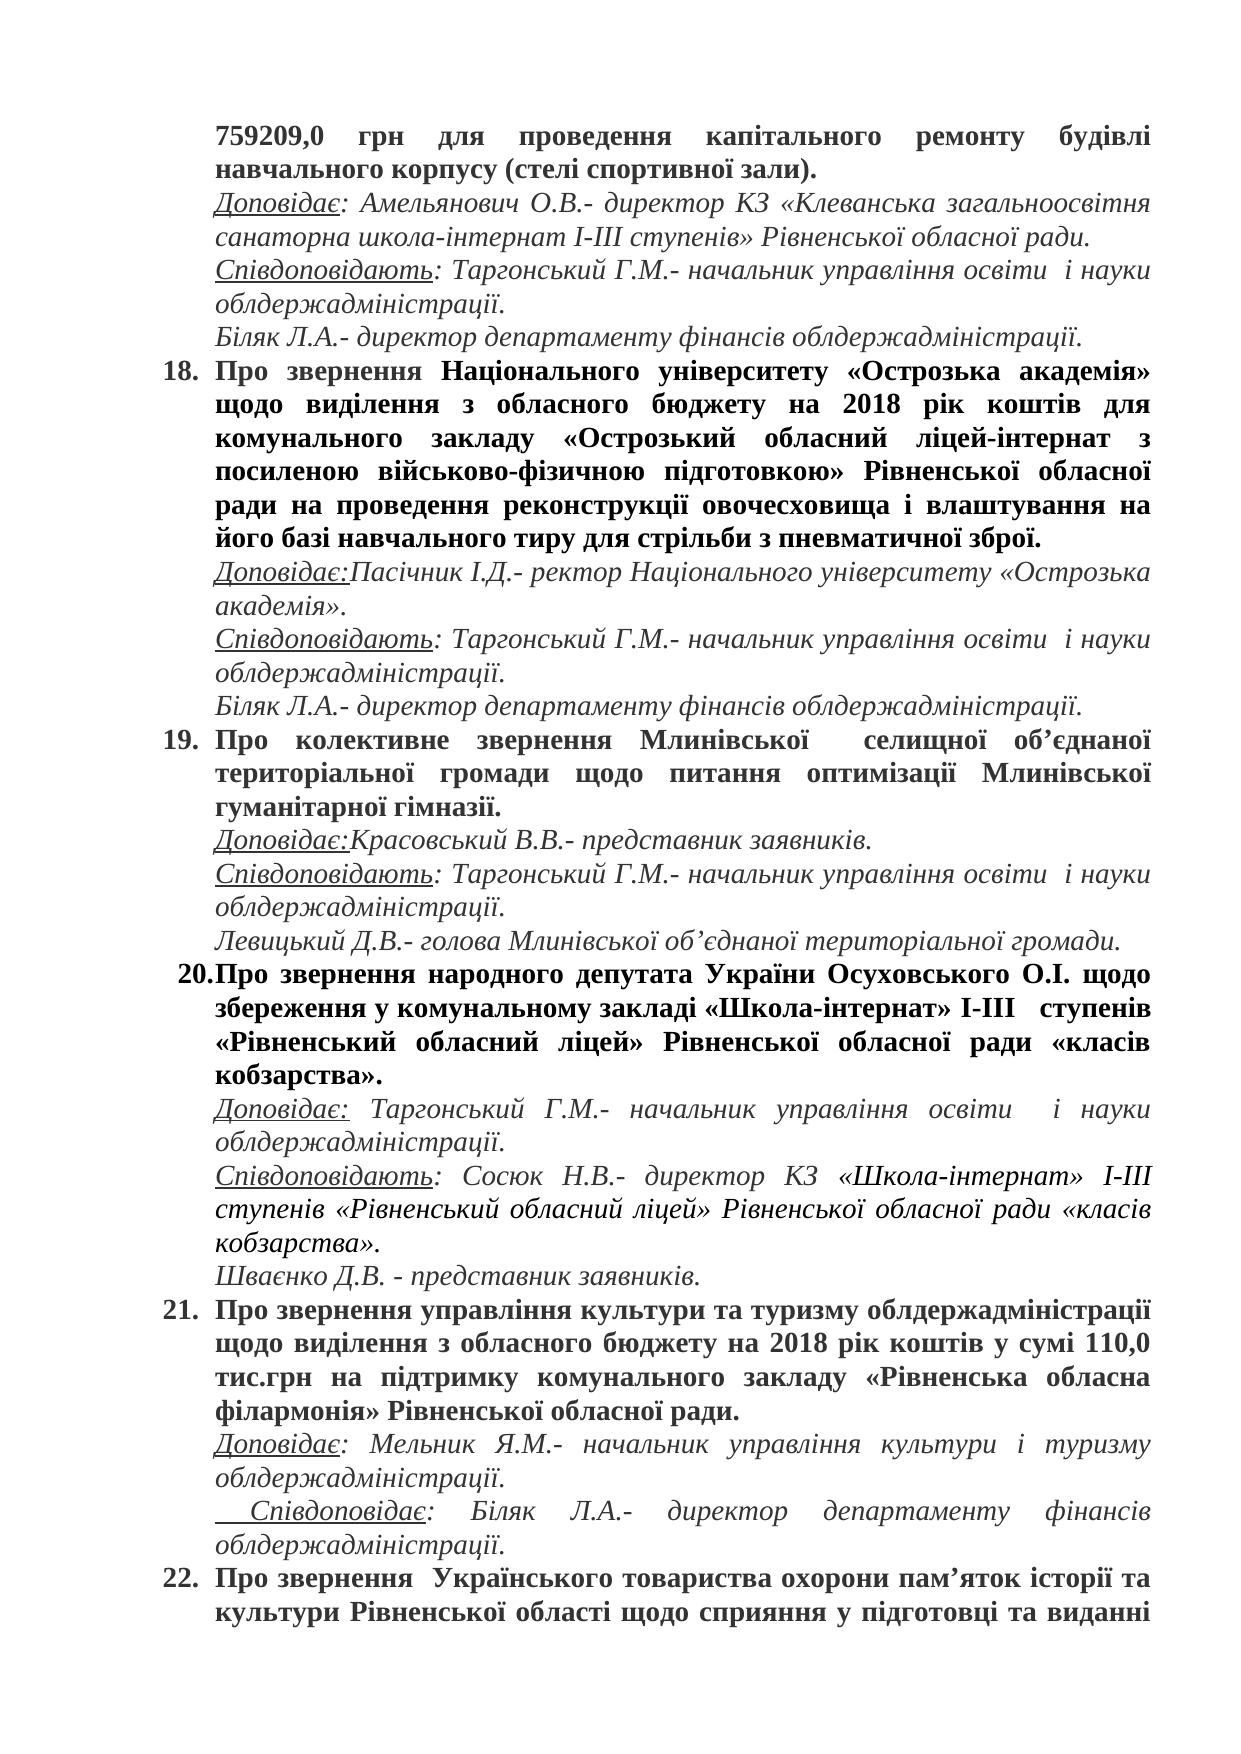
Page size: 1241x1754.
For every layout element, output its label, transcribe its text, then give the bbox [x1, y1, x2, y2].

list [162, 1560, 1152, 1627]
list Про звернення управління культури та туризму облдержадміністрації щодо виділення з обласного бюджету на 2018 рік коштів у сумі 110,0 тис.грн на підтримку комунального закладу «Рівненська обласна філармонія» Рівненської обласної ради. [162, 1292, 1152, 1426]
text Співдоповідають: Таргонський Г.М.- начальник управління освіти і науки облдержадміністрації. [215, 856, 1152, 923]
text Співдоповідають: Сосюк Н.В.- директор КЗ «Школа-інтернат» I-III ступенів «Рівненський обласний ліцей» Рівненської обласної ради «класів кобзарства». [215, 1158, 1152, 1258]
text Співдоповідають: Таргонський Г.М.- начальник управління освіти і науки облдержадміністрації. [215, 621, 1152, 688]
text Співдоповідає: Біляк Л.А.- директор департаменту фінансів облдержадміністрації. [215, 1493, 1152, 1560]
list Біляк Л.А.- директор департаменту фінансів облдержадміністрації. [215, 688, 1152, 722]
text Левицький Д.В.- голова Млинівської об’єднаної територіальної громади. [215, 923, 1152, 957]
text Шваєнко Д.В. - представник заявників. [215, 1258, 1152, 1292]
list Про колективне звернення Млинівської селищної об’єднаної територіальної громади щодо питання оптимізації Млинівської гуманітарної гімназії. [162, 722, 1152, 822]
list Біляк Л.А.- директор департаменту фінансів облдержадміністрації. [215, 319, 1152, 353]
list Доповідає: Таргонський Г.М.- начальник управління освіти і науки облдержадміністрації. [215, 1091, 1152, 1158]
list Про звернення народного депутата України Осуховського О.І. щодо збереження у комунальному закладі «Школа-інтернат» I-III ступенів «Рівненський обласний ліцей» Рівненської обласної ради «класів кобзарства». [177, 957, 1152, 1091]
list Про звернення Національного університету «Острозька академія» щодо виділення з обласного бюджету на 2018 рік коштів для комунального закладу «Острозький обласний ліцей-інтернат з посиленою військово-фізичною підготовкою» Рівненської обласної ради на проведення реконструкції овочесховища і влаштування на його базі навчального тиру для стрільби з пневматичної зброї. [162, 353, 1152, 554]
text Доповідає: Мельник Я.М.- начальник управління культури і туризму облдержадміністрації. [215, 1426, 1152, 1493]
list Доповідає:Пасічник І.Д.- ректор Національного університету «Острозька академія». [215, 554, 1152, 621]
text Співдоповідають: Таргонський Г.М.- начальник управління освіти і науки облдержадміністрації. [215, 252, 1152, 319]
list Доповідає:Красовський В.В.- представник заявників. [215, 822, 1152, 856]
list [162, 118, 1152, 185]
text Доповідає: Амельянович О.В.- директор КЗ «Клеванська загальноосвітня санаторна школа-інтернат I-III ступенів» Рівненської обласної ради. [215, 185, 1152, 252]
